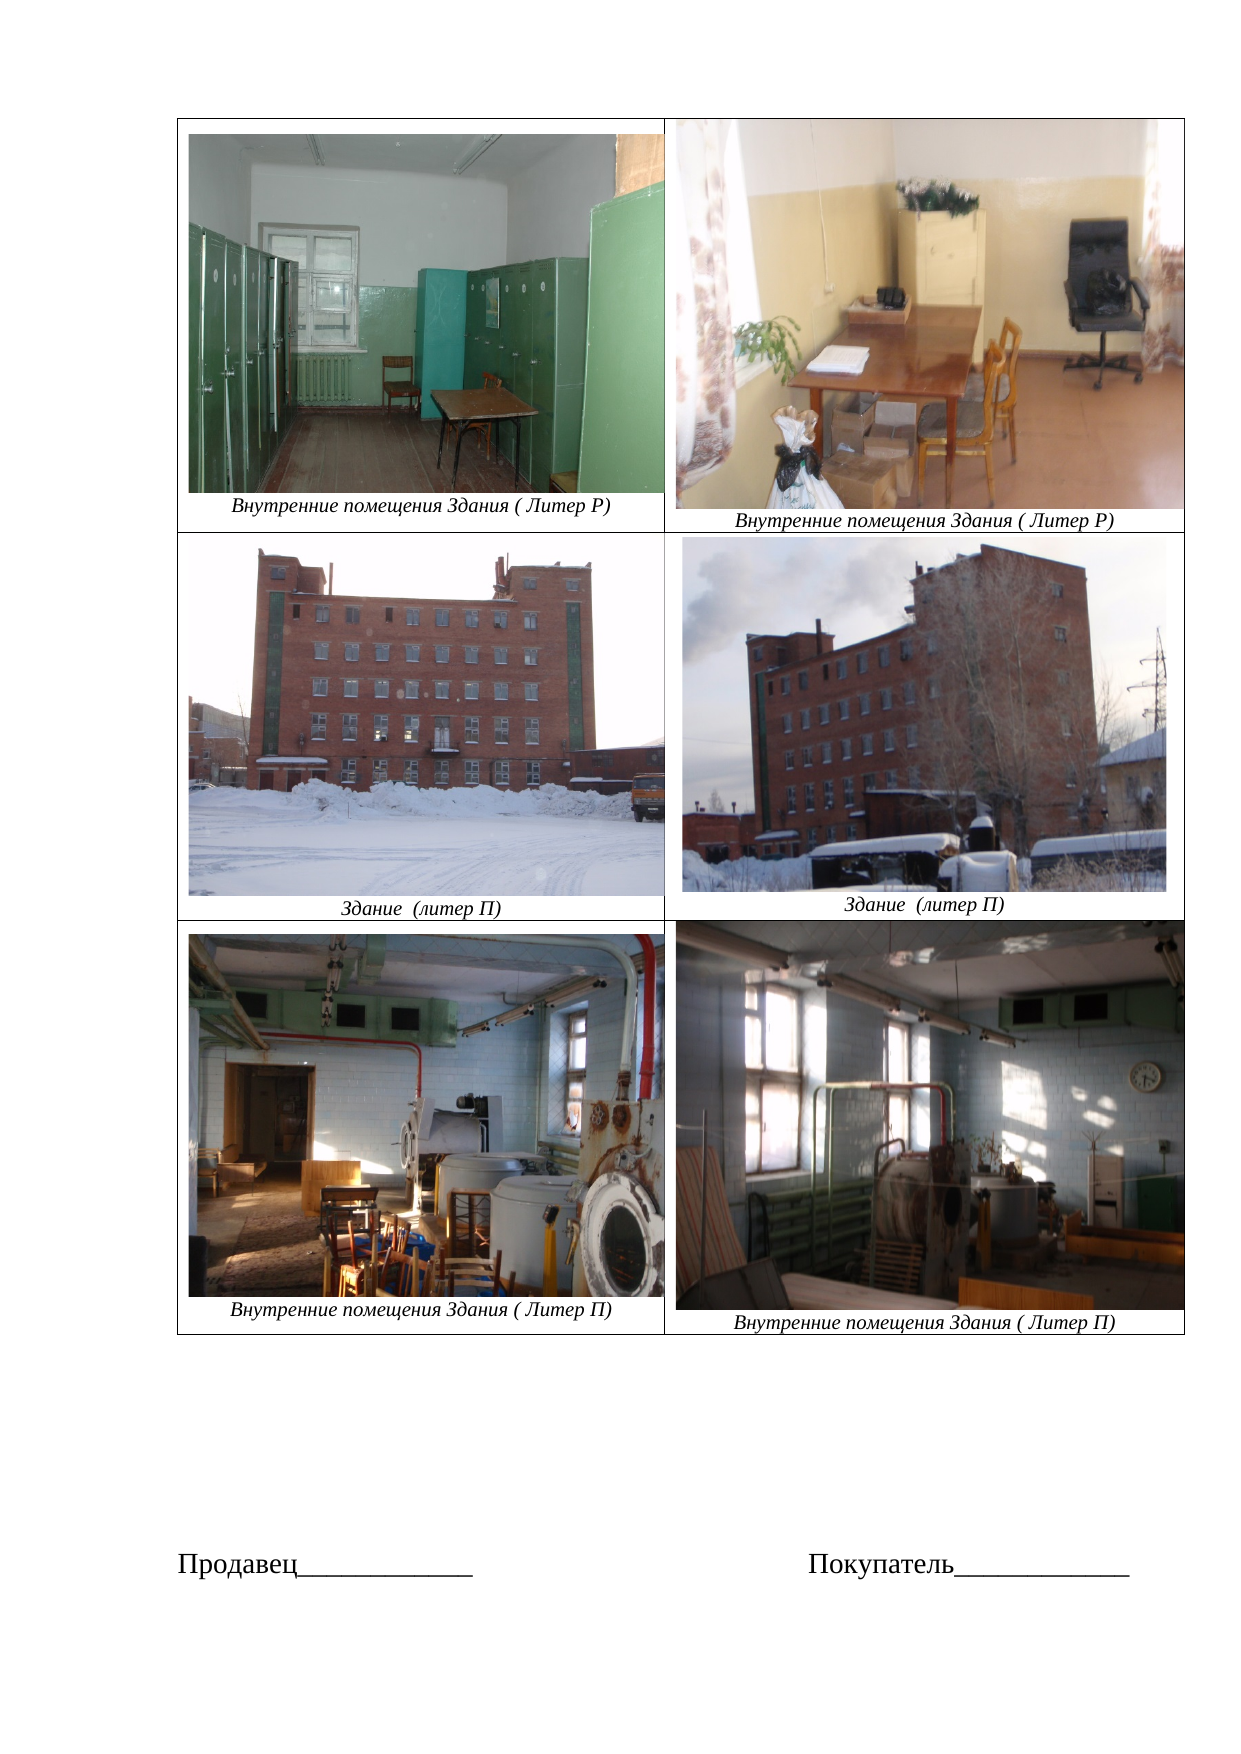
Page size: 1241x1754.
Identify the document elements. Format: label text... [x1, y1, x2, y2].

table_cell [178, 921, 664, 1334]
picture [675, 921, 1185, 1310]
picture [188, 934, 665, 1297]
picture [682, 537, 1167, 892]
picture [188, 134, 665, 493]
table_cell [178, 119, 664, 532]
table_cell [665, 921, 1184, 1334]
picture [675, 119, 1185, 509]
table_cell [665, 119, 1184, 532]
picture [188, 533, 665, 896]
table_cell Здание (литер П) [665, 533, 1184, 920]
table_cell Здание (литер П) [178, 533, 664, 920]
